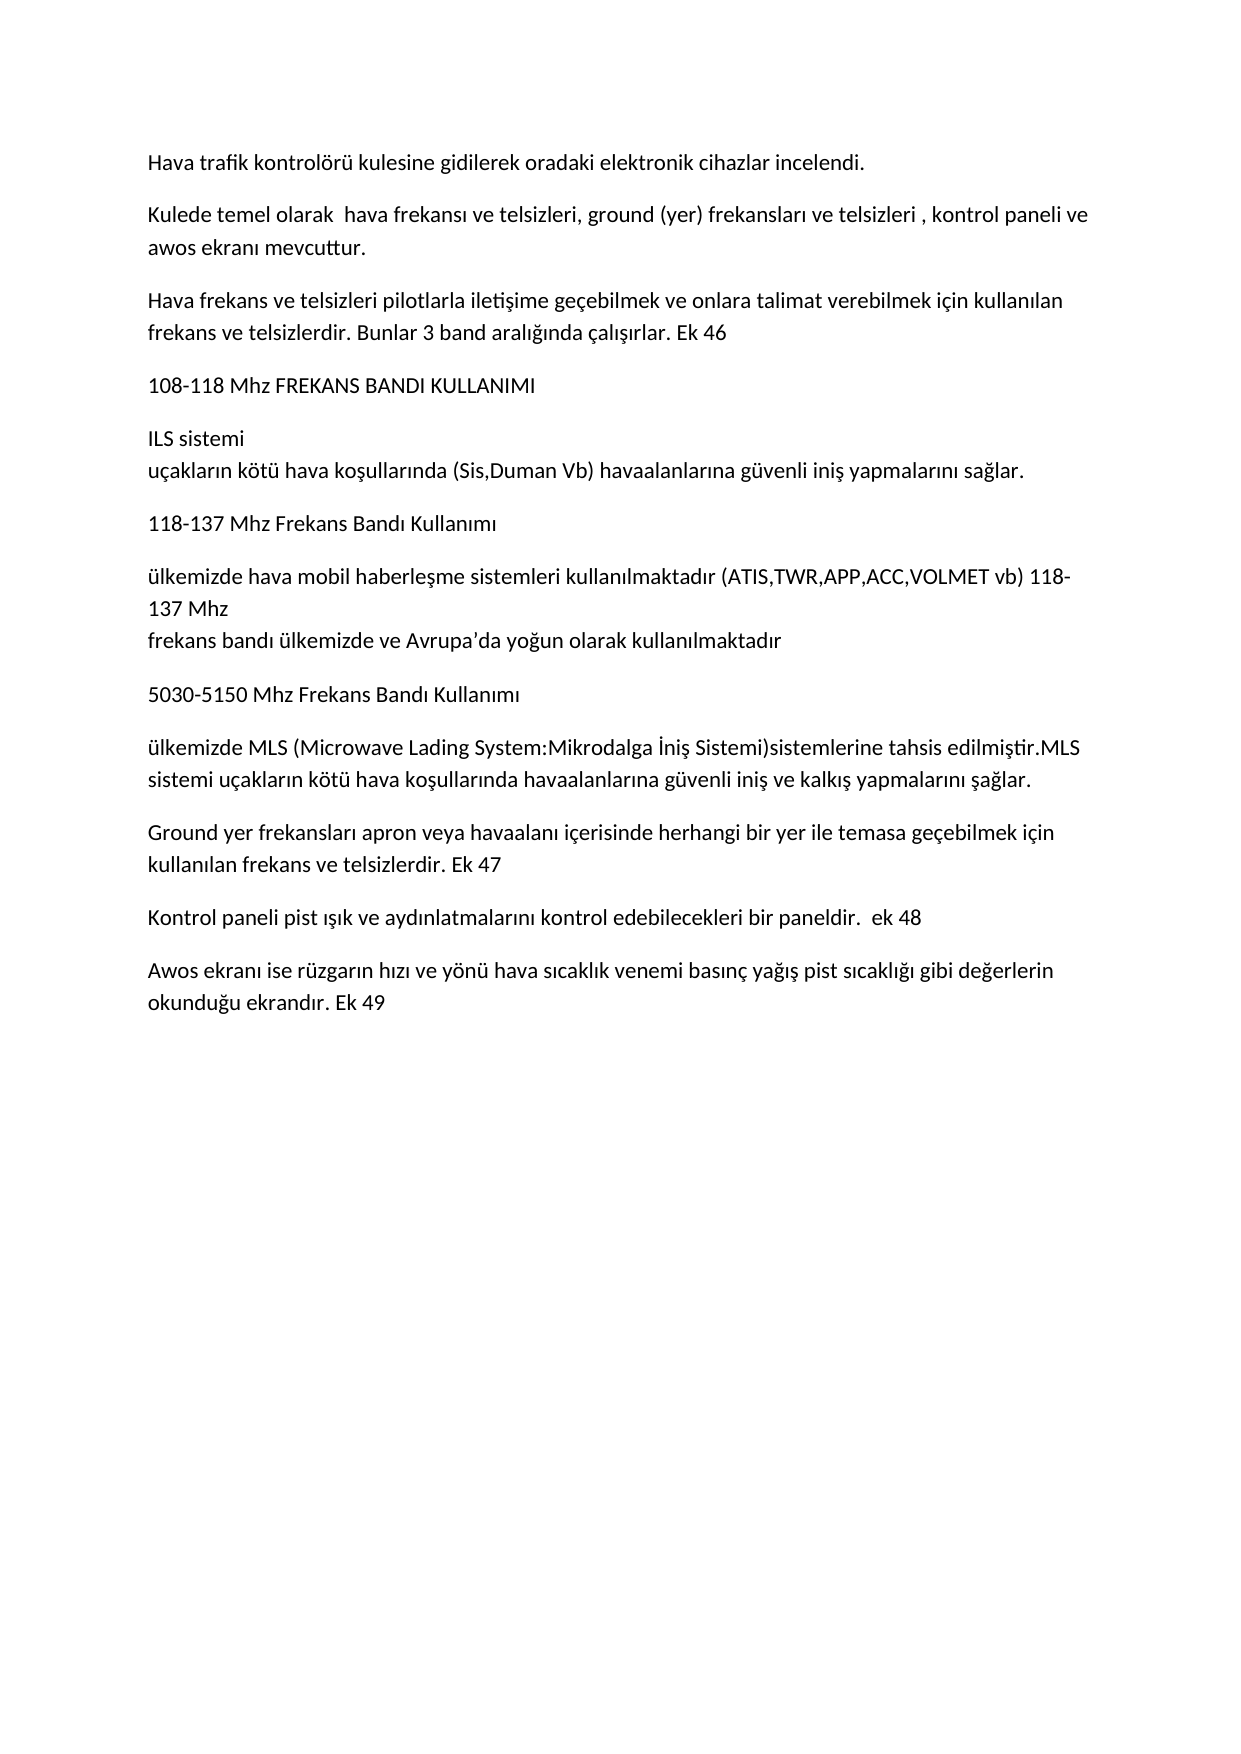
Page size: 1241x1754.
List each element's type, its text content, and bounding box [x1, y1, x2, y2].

text Hava frekans ve telsizleri pilotlarla iletişime geçebilmek ve onlara talimat verebilmek için kullanılan frekans ve telsizlerdir. Bunlar 3 band aralığında çalışırlar. Ek 46 [148, 286, 1093, 346]
text Kontrol paneli pist ışık ve aydınlatmalarını kontrol edebilecekleri bir paneldir. ek 48 [148, 903, 1093, 931]
text 118-137 Mhz Frekans Bandı Kullanımı [148, 509, 1093, 537]
text ILS sistemi uçakların kötü hava koşullarında (Sis,Duman Vb) havaalanlarına güvenli iniş yapmalarını sağlar. [148, 424, 1093, 484]
text Awos ekranı ise rüzgarın hızı ve yönü hava sıcaklık venemi basınç yağış pist sıcaklığı gibi değerlerin okunduğu ekrandır. Ek 49 [148, 956, 1093, 1016]
text ülkemizde hava mobil haberleşme sistemleri kullanılmaktadır (ATIS,TWR,APP,ACC,VOLMET vb) 118-137 Mhz frekans bandı ülkemizde ve Avrupa’da yoğun olarak kullanılmaktadır [148, 562, 1093, 655]
text Ground yer frekansları apron veya havaalanı içerisinde herhangi bir yer ile temasa geçebilmek için kullanılan frekans ve telsizlerdir. Ek 47 [148, 818, 1093, 878]
text Hava trafik kontrolörü kulesine gidilerek oradaki elektronik cihazlar incelendi. [148, 148, 1093, 176]
text ülkemizde MLS (Microwave Lading System:Mikrodalga İniş Sistemi)sistemlerine tahsis edilmiştir.MLS sistemi uçakların kötü hava koşullarında havaalanlarına güvenli iniş ve kalkış yapmalarını şağlar. [148, 733, 1093, 793]
text Kulede temel olarak hava frekansı ve telsizleri, ground (yer) frekansları ve telsizleri , kontrol paneli ve awos ekranı mevcuttur. [148, 201, 1093, 261]
text 5030-5150 Mhz Frekans Bandı Kullanımı [148, 680, 1093, 708]
text 108-118 Mhz FREKANS BANDI KULLANIMI [148, 371, 1093, 399]
